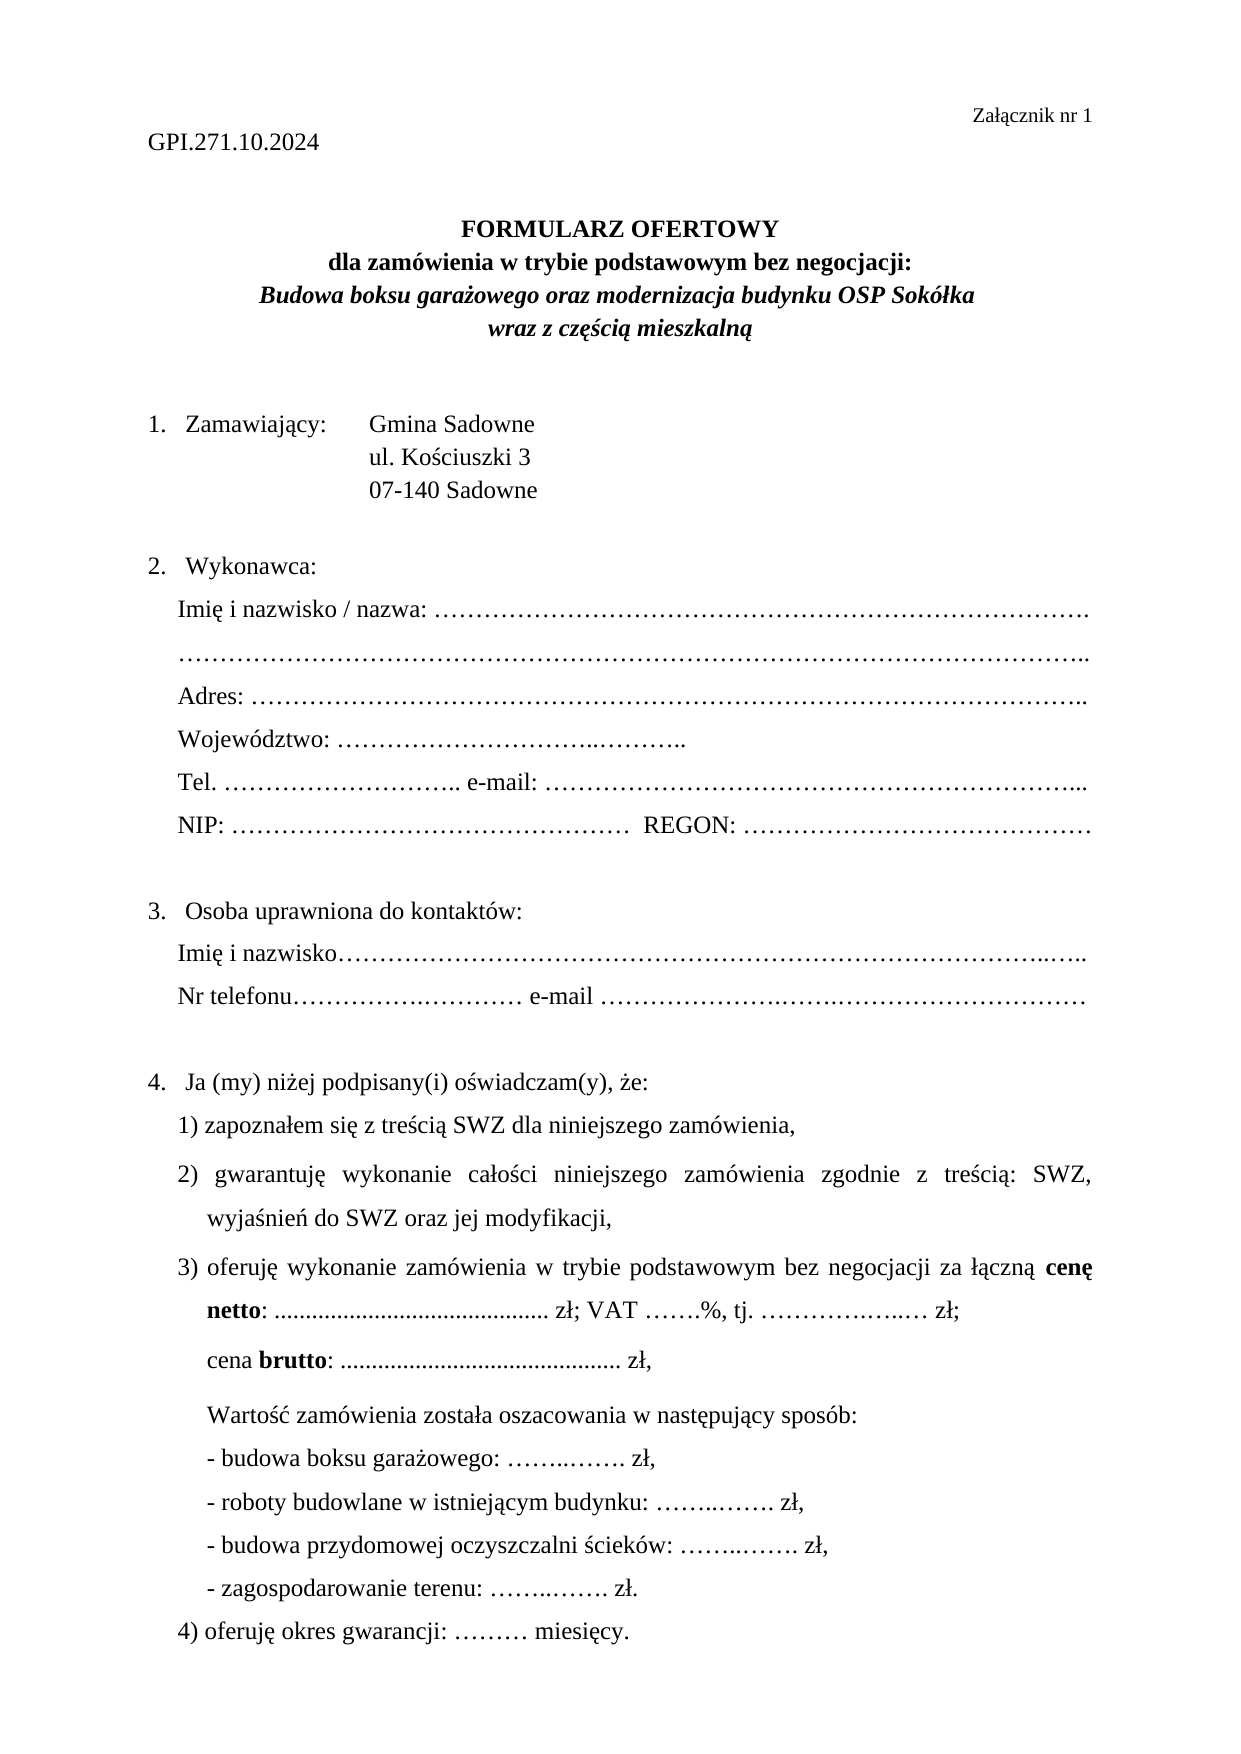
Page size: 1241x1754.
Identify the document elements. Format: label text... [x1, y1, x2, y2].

text FORMULARZ OFERTOWY [148, 214, 1093, 242]
text - budowa przydomowej oczyszczalni ścieków: ……..……. zł, [207, 1530, 1093, 1558]
text Nr telefonu…………….………… e-mail ………………….…….………………………… [177, 981, 1093, 1009]
text Imię i nazwisko…………………………………………………………………………..….. [177, 938, 1093, 966]
text ……………………………………………………………………………………………….. [177, 638, 1093, 666]
text 2) gwarantuję wykonanie całości niniejszego zamówienia zgodnie z treścią: SWZ, wyjaśnień do SWZ oraz jej modyfikacji, [177, 1159, 1093, 1231]
text 1) zapoznałem się z treścią SWZ dla niniejszego zamówienia, [177, 1110, 1093, 1139]
text - budowa boksu garażowego: ……..……. zł, [207, 1443, 1093, 1472]
text Województwo: …………………………..……….. [177, 724, 1093, 753]
text NIP: ………………………………………… REGON: …………………………………… [177, 810, 1093, 839]
text - zagospodarowanie terenu: ……..……. zł. [207, 1573, 1093, 1602]
text - roboty budowlane w istniejącym budynku: ……..……. zł, [207, 1487, 1093, 1515]
text Imię i nazwisko / nazwa: ……………………………………………………………………. [177, 594, 1093, 623]
text ul. Kościuszki 3 [148, 442, 1093, 471]
text cena brutto: ............................................. zł, [177, 1345, 1093, 1373]
text Tel. ……………………….. e-mail: ………………………………………………………... [177, 767, 1093, 796]
text 07-140 Sadowne [148, 475, 1093, 504]
text dla zamówienia w trybie podstawowym bez negocjacji: [148, 247, 1093, 276]
list Ja (my) niżej podpisany(i) oświadczam(y), że: [148, 1067, 1093, 1096]
list Zamawiający: Gmina Sadowne [148, 409, 1093, 438]
text 3) oferuję wykonanie zamówienia w trybie podstawowym bez negocjacji za łączną cenę netto: ............................................ zł; VAT …….%, tj. ………….…..… zł; [177, 1252, 1093, 1324]
list Osoba uprawniona do kontaktów: [148, 896, 1093, 925]
text Wartość zamówienia została oszacowania w następujący sposób: [207, 1400, 1093, 1429]
text Budowa boksu garażowego oraz modernizacja budynku OSP Sokółka wraz z częścią mieszkalną [148, 280, 1093, 342]
list Wykonawca: [148, 551, 1093, 580]
text GPI.271.10.2024 [148, 127, 1093, 156]
text Załącznik nr 1 [148, 103, 1093, 127]
text 4) oferuję okres gwarancji: ……… miesięcy. [177, 1616, 1093, 1645]
text Adres: ……………………………………………………………………………………….. [177, 681, 1093, 709]
